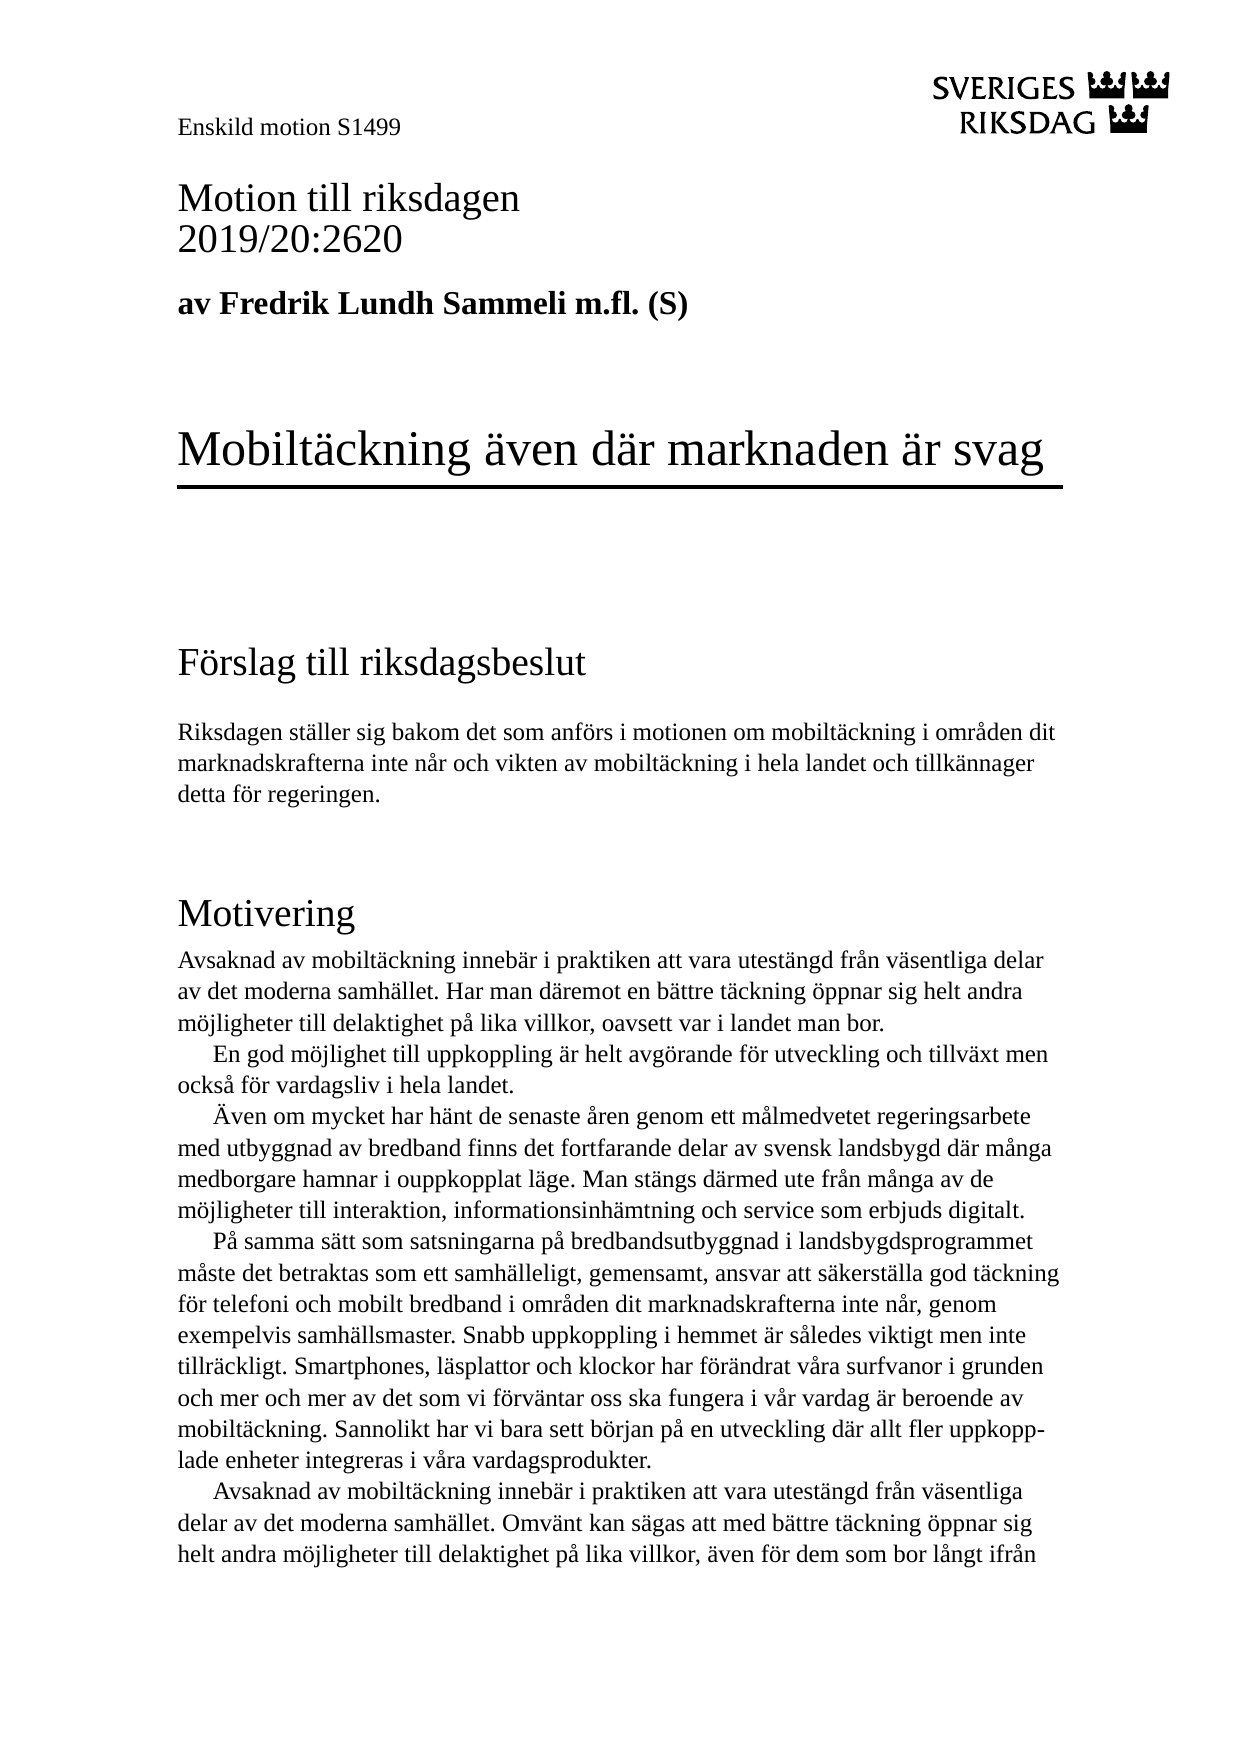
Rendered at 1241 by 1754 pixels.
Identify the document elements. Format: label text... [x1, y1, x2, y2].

text Avsaknad av mobiltäckning innebär i praktiken att vara utestängd från väsentliga delar av det moderna samhället. Omvänt kan sägas att med bättre täckning öppnar sig helt andra möjligheter till delaktighet på lika villkor, även för dem som bor långt ifrån [177, 1474, 1063, 1568]
text Avsaknad av mobiltäckning innebär i praktiken att vara utestängd från väsentliga delar av det moderna samhället. Har man däremot en bättre täckning öppnar sig helt andra möjligheter till delaktighet på lika villkor, oavsett var i landet man bor. [177, 943, 1063, 1036]
text En god möjlighet till uppkoppling är helt avgörande för utveckling och tillväxt men också för vardagsliv i hela landet. [177, 1036, 1063, 1099]
text På samma sätt som satsningarna på bredbandsutbyggnad i landsbygdsprogrammet måste det betraktas som ett samhälleligt, gemensamt, ansvar att säkerställa god täckning för telefoni och mobilt bredband i områden dit marknadskrafterna inte når, genom exempelvis samhällsmaster. Snabb uppkoppling i hemmet är således viktigt men inte tillräckligt. Smartphones, läsplattor och klockor har förändrat våra surfvanor i grunden och mer och mer av det som vi förväntar oss ska fungera i vår vardag är beroende av mobiltäckning. Sannolikt har vi bara sett början på en utveckling där allt fler uppkopplade enheter integreras i våra vardagsprodukter. [177, 1224, 1063, 1474]
text Även om mycket har hänt de senaste åren genom ett målmedvetet regeringsarbete med utbyggnad av bredband finns det fortfarande delar av svensk landsbygd där många medborgare hamnar i ouppkopplat läge. Man stängs därmed ute från många av de möjligheter till interaktion, informationsinhämtning och service som erbjuds digitalt. [177, 1099, 1063, 1224]
